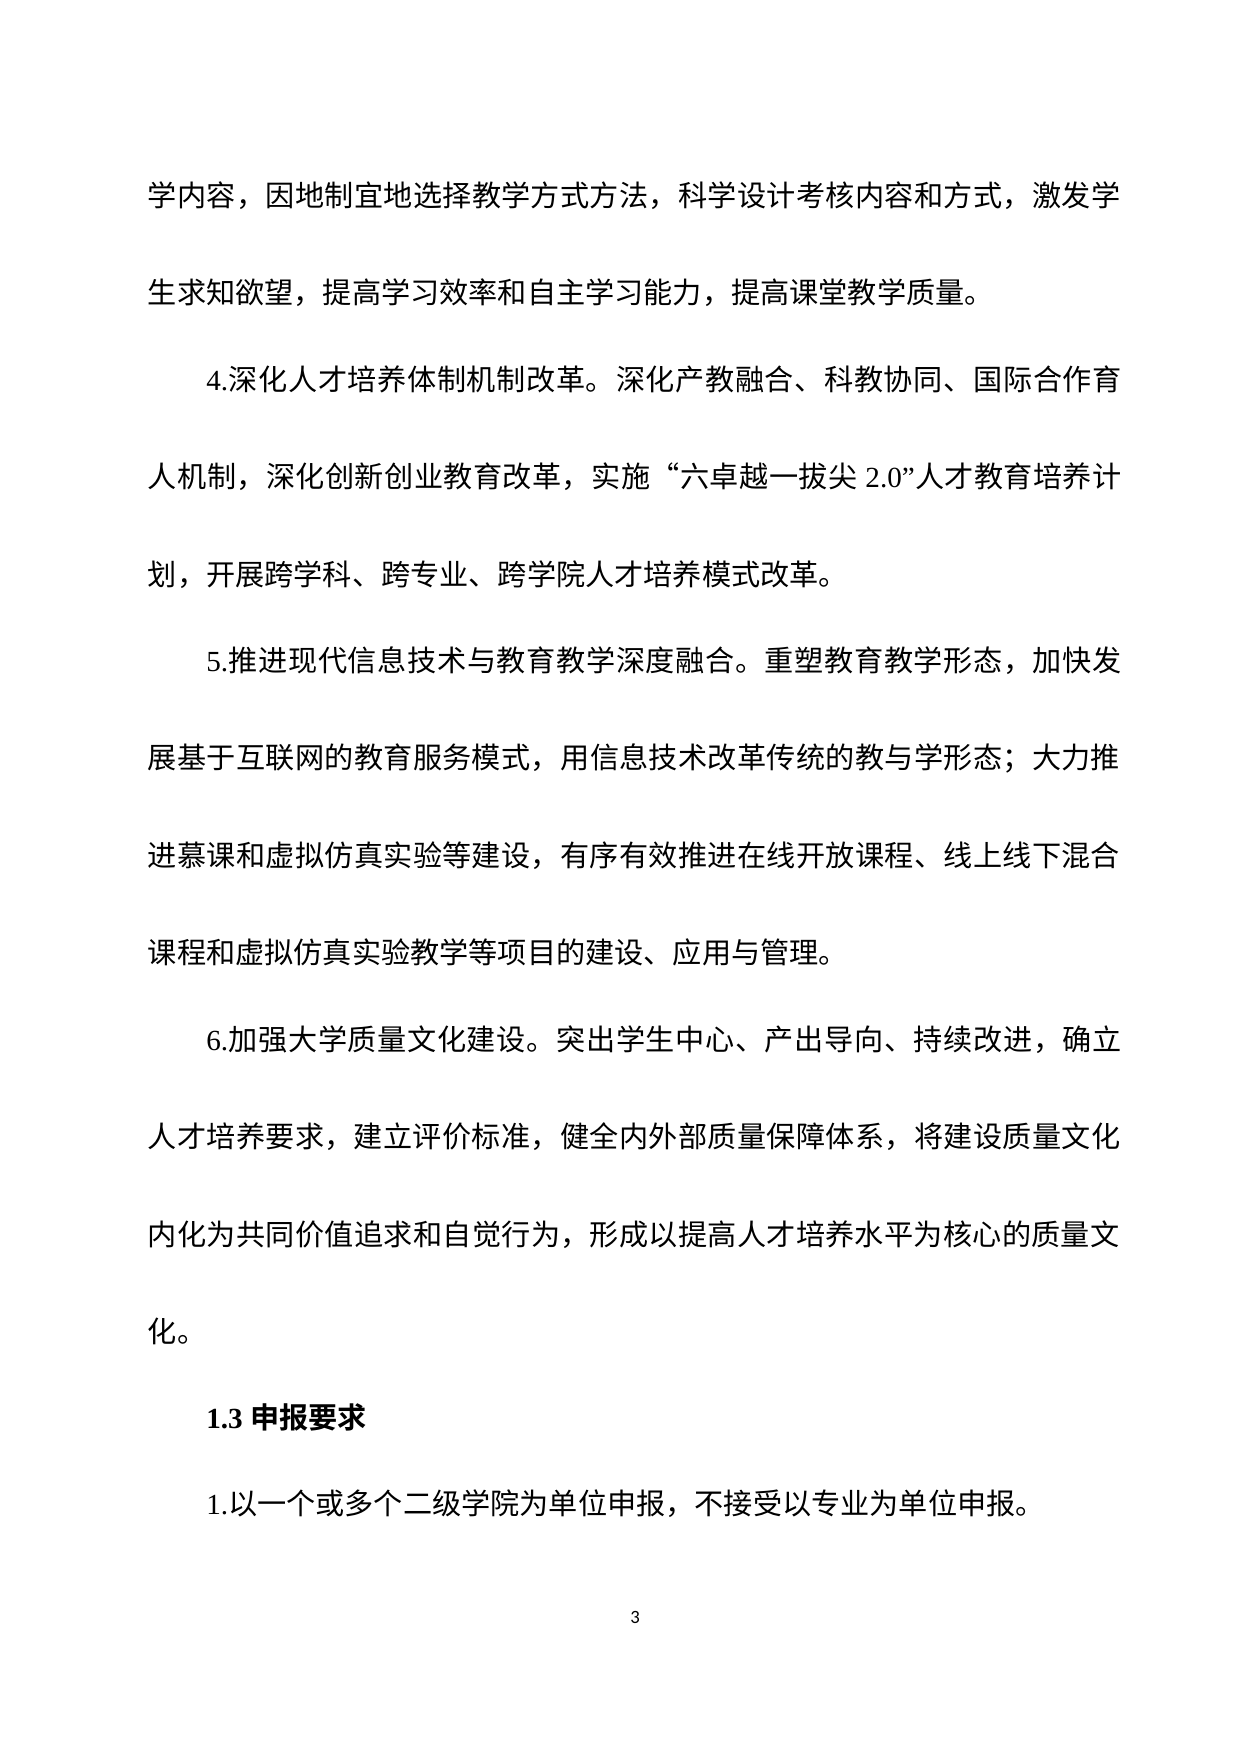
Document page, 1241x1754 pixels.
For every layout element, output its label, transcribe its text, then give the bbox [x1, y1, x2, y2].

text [148, 161, 1122, 324]
text 6.加强大学质量文化建设。突出学生中心、产出导向、持续改进，确立人才培养要求，建立评价标准，健全内外部质量保障体系，将建设质量文化内化为共同价值追求和自觉行为，形成以提高人才培养水平为核心的质量文化。 [148, 1005, 1122, 1362]
text 4.深化人才培养体制机制改革。深化产教融合、科教协同、国际合作育人机制，深化创新创业教育改革，实施“六卓越一拔尖2.0”人才教育培养计划，开展跨学科、跨专业、跨学院人才培养模式改革。 [148, 345, 1122, 605]
text 5.推进现代信息技术与教育教学深度融合。重塑教育教学形态，加快发展基于互联网的教育服务模式，用信息技术改革传统的教与学形态；大力推进慕课和虚拟仿真实验等建设，有序有效推进在线开放课程、线上线下混合课程和虚拟仿真实验教学等项目的建设、应用与管理。 [148, 626, 1122, 983]
text 1.3 申报要求 [148, 1383, 1122, 1448]
text 1.以一个或多个二级学院为单位申报，不接受以专业为单位申报。 [148, 1469, 1122, 1534]
